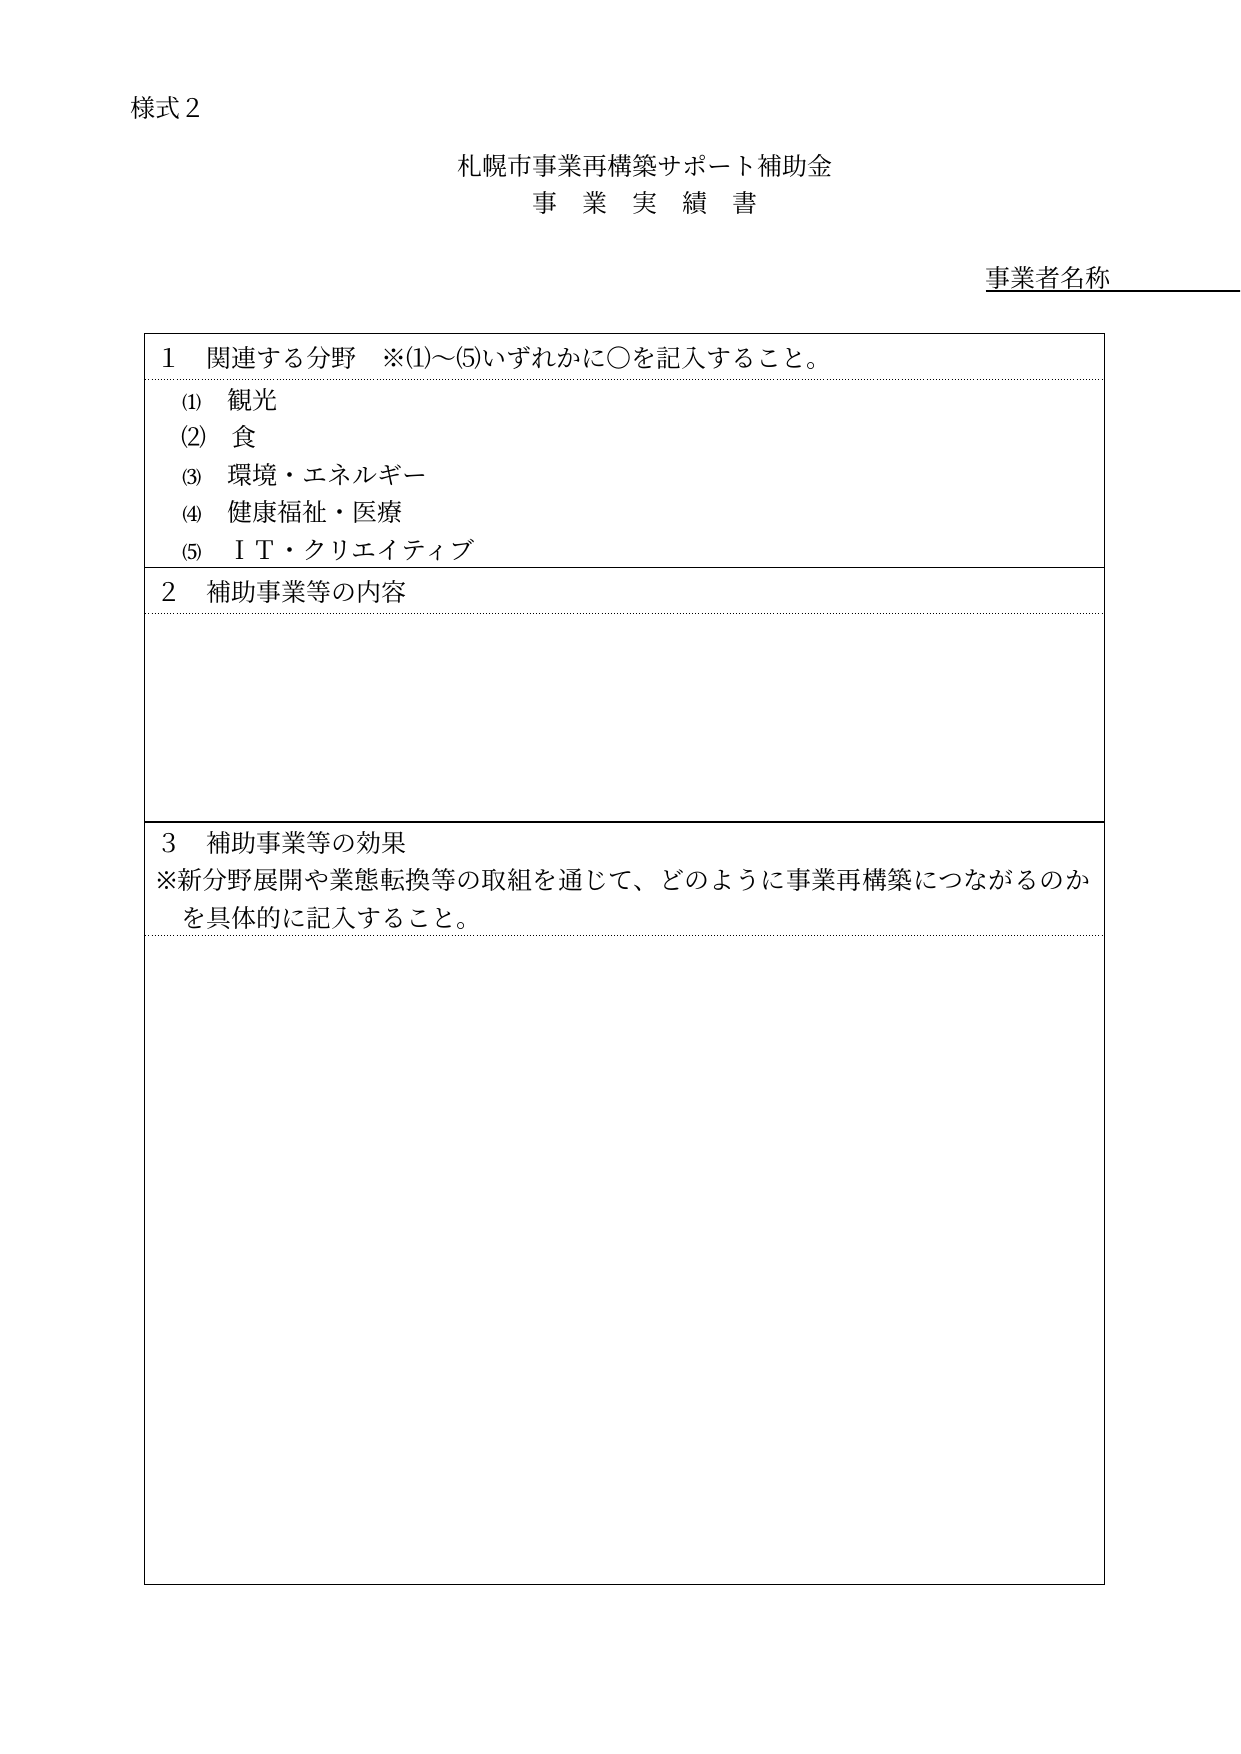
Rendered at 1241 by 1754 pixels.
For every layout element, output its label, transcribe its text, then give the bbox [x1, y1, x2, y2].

text 札幌市事業再構築サポート補助金 [155, 146, 1110, 183]
table_cell ⑴ 観光 ⑵ 食 ⑶ 環境・エネルギー ⑷ 健康福祉・医療 ⑸ ＩＴ・クリエイティブ [145, 379, 1104, 567]
table_cell ２ 補助事業等の内容 [145, 568, 1104, 612]
table_cell [145, 935, 1104, 1584]
text 事業者名称 [155, 258, 1110, 296]
table_cell [145, 613, 1104, 821]
table_cell ３ 補助事業等の効果 ※新分野展開や業態転換等の取組を通じて、どのように事業再構築につながるのかを具体的に記入すること。 [145, 823, 1104, 935]
text 事 業 実 績 書 [155, 183, 1110, 221]
table_header １ 関連する分野 ※⑴～⑸いずれかに〇を記入すること。 [145, 334, 1104, 378]
